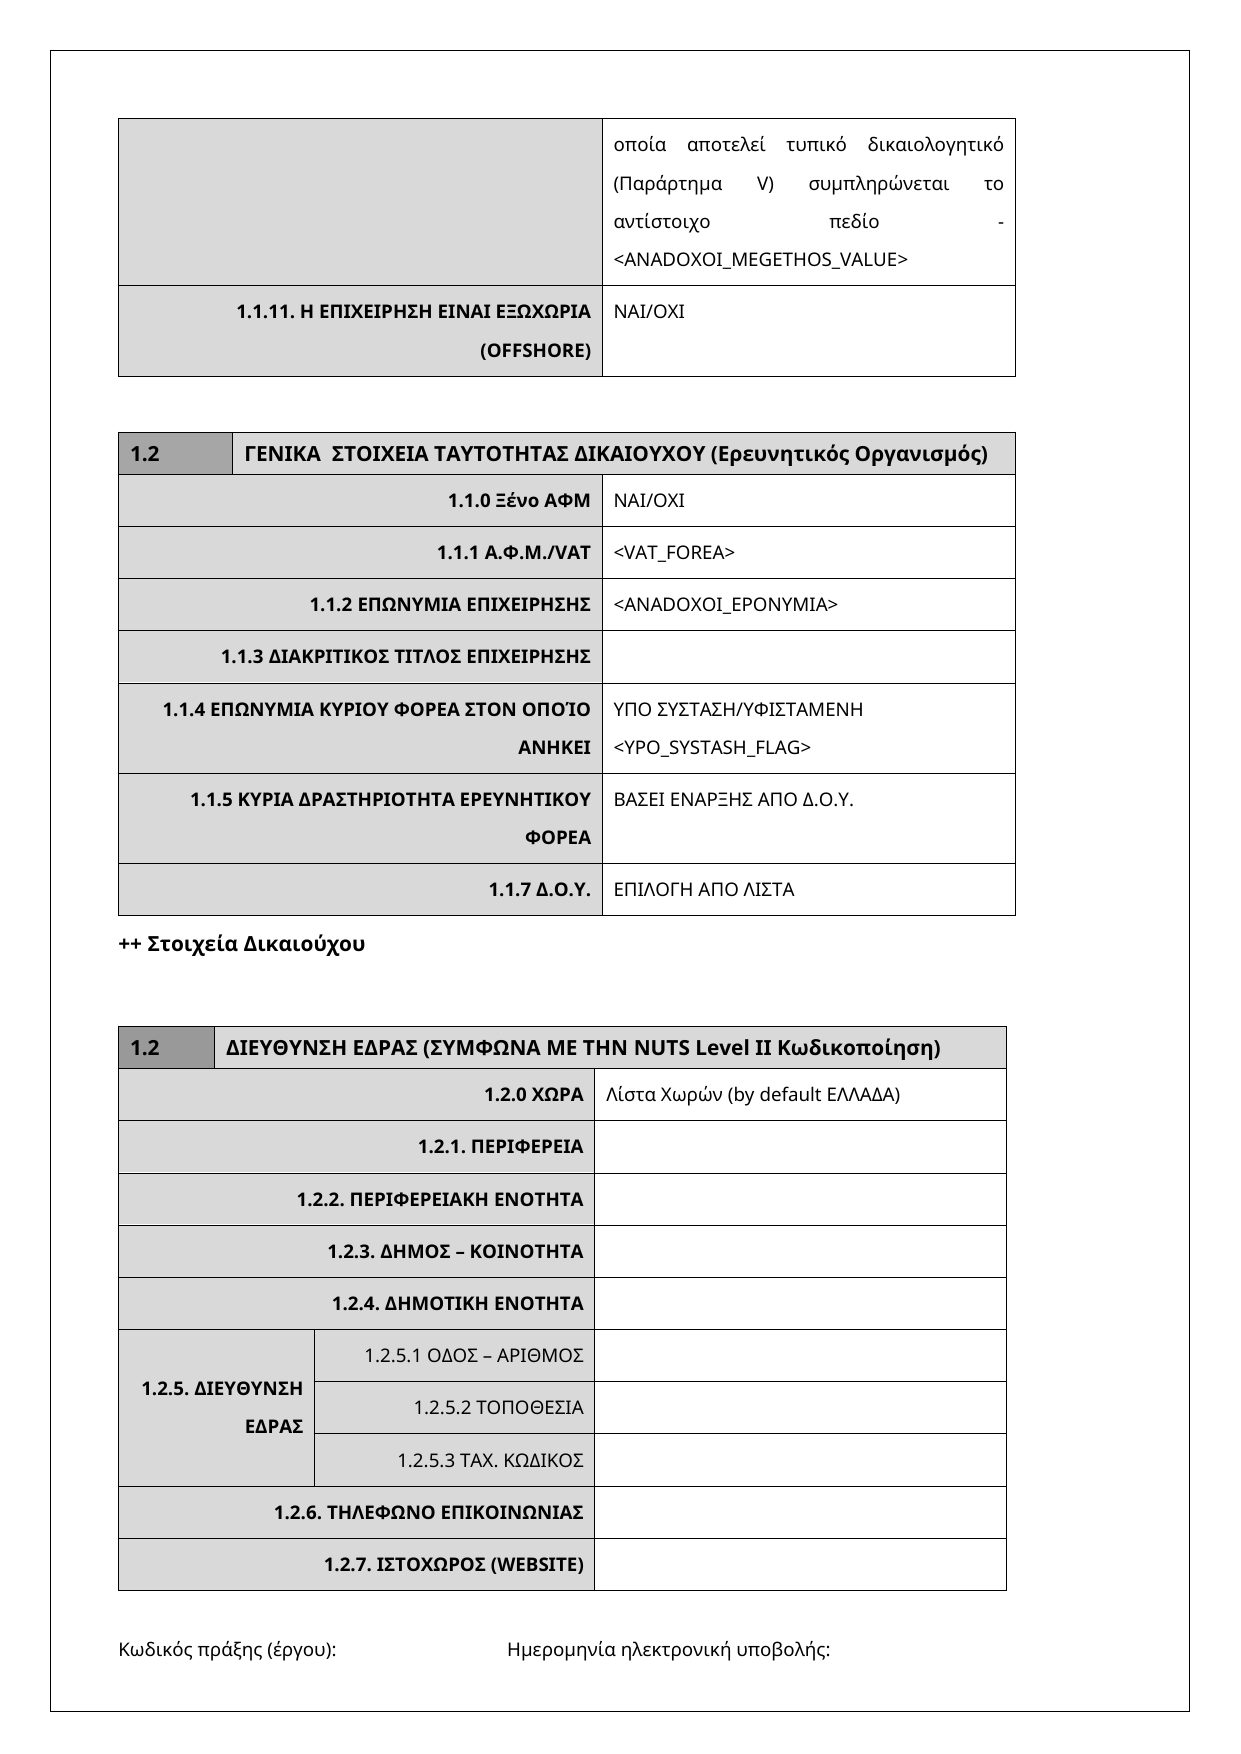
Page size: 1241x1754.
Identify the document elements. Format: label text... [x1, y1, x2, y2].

table_cell [603, 631, 1015, 682]
table_cell 1.2.5.2 ΤΟΠΟΘΕΣΙΑ [315, 1382, 594, 1433]
table_cell 1.1.7 Δ.Ο.Υ. [119, 864, 602, 915]
table_cell [595, 1174, 1006, 1224]
table_cell ΕΠΙΛΟΓΗ ΑΠΟ ΛΙΣΤΑ [603, 864, 1015, 915]
table_cell [595, 1539, 1006, 1590]
table_cell 1.1.1 Α.Φ.Μ./VAT [119, 527, 602, 578]
table_cell 1.1.11. Η ΕΠΙΧΕΙΡΗΣΗ ΕΙΝΑΙ ΕΞΩΧΩΡΙΑ (OFFSHORE) [119, 286, 602, 376]
table_cell [595, 1121, 1006, 1172]
table_cell ΝΑΙ/ΟΧΙ [603, 475, 1015, 526]
table_cell 1.2.4. ΔΗΜΟΤΙΚΗ ENOTHTA [119, 1278, 594, 1329]
table_cell [595, 1382, 1006, 1433]
table_cell 1.1.2 ΕΠΩΝΥΜΙΑ ΕΠΙΧΕΙΡΗΣΗΣ [119, 579, 602, 630]
table_cell Λίστα Χωρών (by default ΕΛΛΑΔΑ) [595, 1069, 1006, 1120]
table_cell 1.2.0 ΧΩΡΑ [119, 1069, 594, 1120]
table_header ΓΕΝΙΚΑ ΣΤΟΙΧΕΙΑ ΤΑΥΤΟΤΗΤΑΣ ΔΙΚΑΙΟΥΧΟΥ (Ερευνητικός Οργανισμός) [233, 433, 1015, 474]
table_cell <ANADOXOI_EPONYMIA> [603, 579, 1015, 630]
text ++ Στοιχεία Δικαιούχου [118, 929, 1122, 957]
table_cell 1.1.0 Ξένο ΑΦΜ [119, 475, 602, 526]
table_cell 1.2.7. ΙΣΤΟΧΩΡΟΣ (WEBSITE) [119, 1539, 594, 1590]
table_cell [595, 1330, 1006, 1381]
table_header 1.2 [119, 433, 232, 474]
table_cell 1.2.6. ΤΗΛΕΦΩΝΟ ΕΠΙΚΟΙΝΩΝΙΑΣ [119, 1487, 594, 1538]
table_cell 1.2.3. ΔΗΜΟΣ – ΚΟΙΝΟΤΗΤΑ [119, 1226, 594, 1277]
table_cell ΒΑΣΕΙ ΕΝΑΡΞΗΣ ΑΠΟ Δ.Ο.Υ. [603, 774, 1015, 863]
table_cell ΝΑΙ/ΟΧΙ [603, 286, 1015, 376]
table_cell 1.2.1. ΠΕΡΙΦΕΡΕΙΑ [119, 1121, 594, 1172]
table_header ΔΙΕΥΘΥΝΣΗ ΕΔΡΑΣ (ΣΥΜΦΩΝΑ ΜΕ ΤΗΝ NUTS Level II Κωδικοποίηση) [215, 1027, 1006, 1068]
table_cell [595, 1434, 1006, 1486]
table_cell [603, 119, 1015, 285]
table_cell 1.1.3 ΔΙΑΚΡΙΤΙΚΟΣ ΤΙΤΛΟΣ ΕΠΙΧΕΙΡΗΣΗΣ [119, 631, 602, 682]
table_cell 1.2.5. ΔΙΕΥΘΥΝΣΗ ΕΔΡΑΣ [119, 1330, 314, 1486]
table_cell 1.1.5 ΚΥΡΙΑ ΔΡΑΣΤΗΡΙΟΤΗΤΑ ΕΡΕΥΝΗΤΙΚΟΥ ΦΟΡΕΑ [119, 774, 602, 863]
table_cell 1.2.5.3 ΤΑΧ. ΚΩΔΙΚΟΣ [315, 1434, 594, 1486]
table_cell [119, 119, 602, 285]
table_header 1.2 [119, 1027, 214, 1068]
table_cell <VAT_FOREA> [603, 527, 1015, 578]
table_cell 1.1.4 ΕΠΩΝΥΜΙΑ ΚΥΡΙΟΥ ΦΟΡΕΑ ΣΤΟΝ ΟΠΟΊΟ ΑΝΗΚΕΙ [119, 684, 602, 773]
table_cell 1.2.5.1 ΟΔΟΣ – ΑΡΙΘΜΟΣ [315, 1330, 594, 1381]
table_cell [595, 1226, 1006, 1277]
table_cell [595, 1487, 1006, 1538]
table_cell ΥΠΟ ΣΥΣΤΑΣΗ/ΥΦΙΣΤΑΜΕΝΗ <YPO_SYSTASH_FLAG> [603, 684, 1015, 773]
table_cell [595, 1278, 1006, 1329]
table_cell 1.2.2. ΠΕΡΙΦΕΡΕΙΑΚΗ ΕΝΟΤΗΤΑ [119, 1174, 594, 1224]
